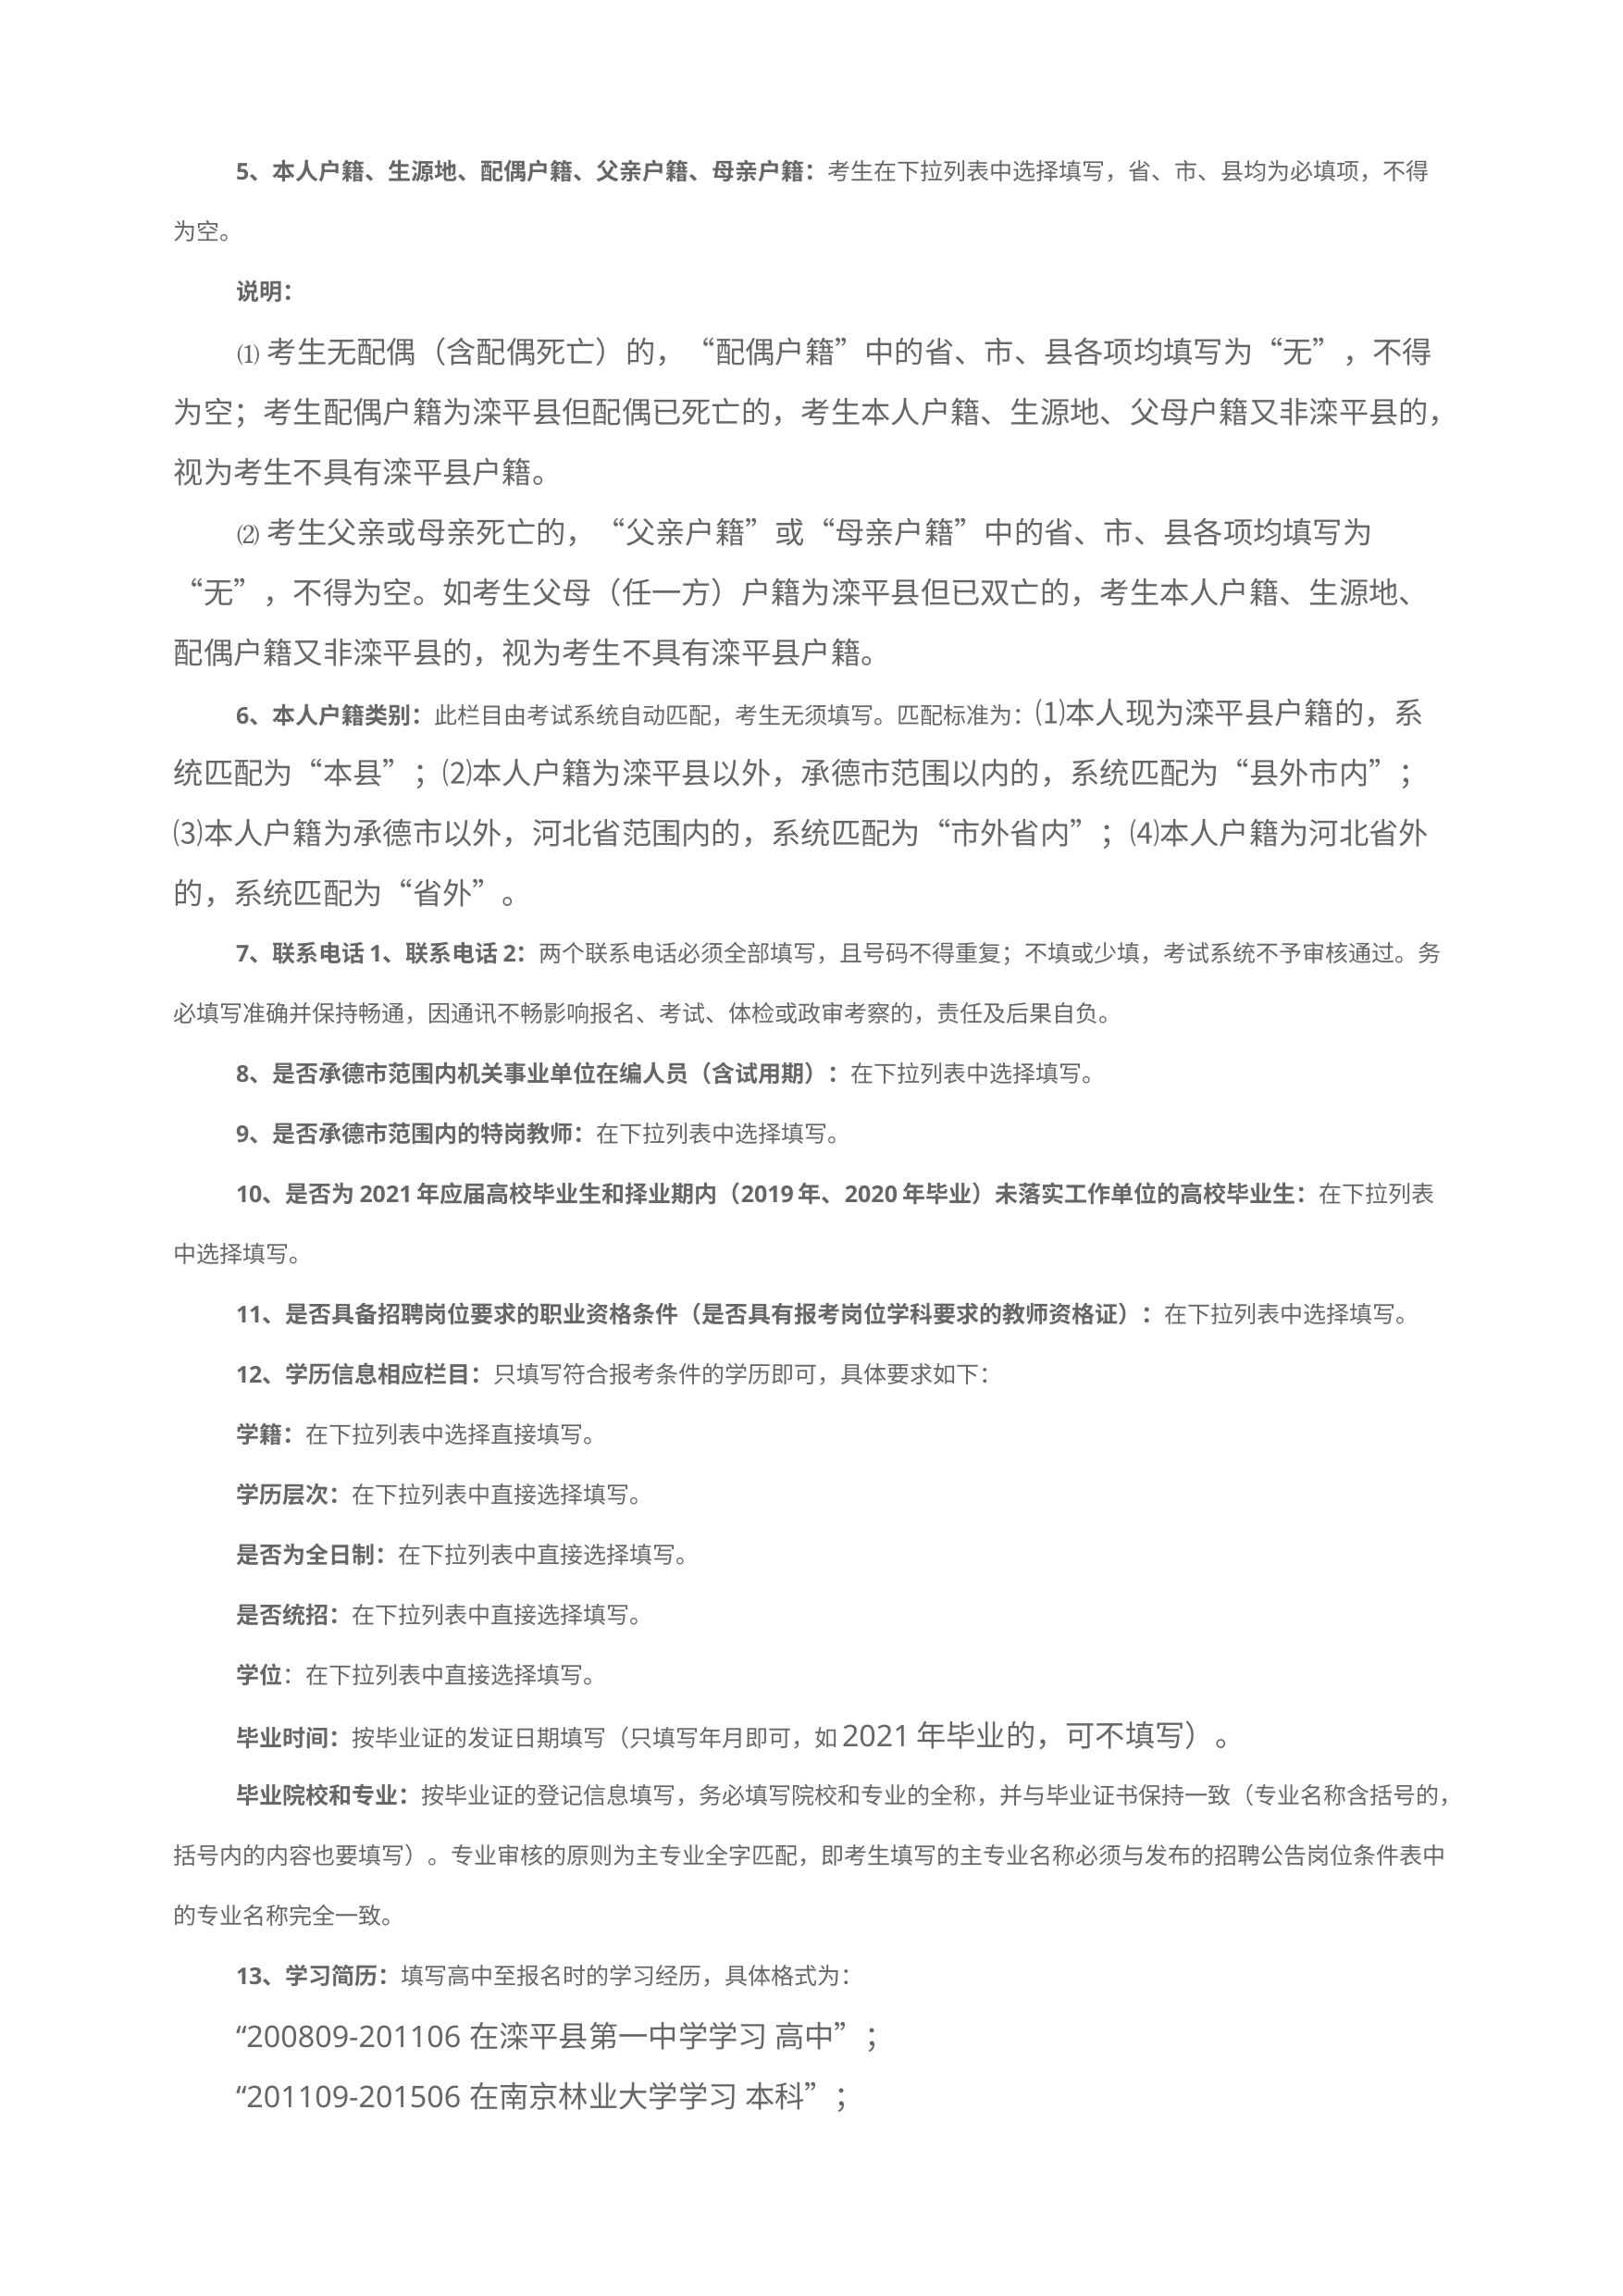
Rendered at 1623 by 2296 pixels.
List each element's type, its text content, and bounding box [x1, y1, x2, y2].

text 8、是否承德市范围内机关事业单位在编人员（含试用期）：在下拉列表中选择填写。 [173, 1042, 1449, 1102]
text 说明： [173, 260, 1449, 320]
text 学历层次：在下拉列表中直接选择填写。 [173, 1463, 1449, 1523]
text 是否为全日制：在下拉列表中直接选择填写。 [173, 1523, 1449, 1583]
text 13、学习简历：填写高中至报名时的学习经历，具体格式为： [173, 1944, 1449, 2004]
text 9、是否承德市范围内的特岗教师：在下拉列表中选择填写。 [173, 1102, 1449, 1162]
text 学位：在下拉列表中直接选择填写。 [173, 1644, 1449, 1704]
text “201109-201506 在南京林业大学学习 本科”； [173, 2065, 1449, 2125]
text ⑴考生无配偶（含配偶死亡）的，“配偶户籍”中的省、市、县各项均填写为“无”，不得为空；考生配偶户籍为滦平县但配偶已死亡的，考生本人户籍、生源地、父母户籍又非滦平县的，视为考生不具有滦平县户籍。 [173, 320, 1449, 501]
text 12、学历信息相应栏目：只填写符合报考条件的学历即可，具体要求如下： [173, 1343, 1449, 1403]
text 毕业院校和专业：按毕业证的登记信息填写，务必填写院校和专业的全称，并与毕业证书保持一致（专业名称含括号的，括号内的内容也要填写）。专业审核的原则为主专业全字匹配，即考生填写的主专业名称必须与发布的招聘公告岗位条件表中的专业名称完全一致。 [173, 1764, 1449, 1944]
text 毕业时间：按毕业证的发证日期填写（只填写年月即可，如2021年毕业的，可不填写）。 [173, 1704, 1449, 1764]
text ⑵考生父亲或母亲死亡的，“父亲户籍”或“母亲户籍”中的省、市、县各项均填写为“无”，不得为空。如考生父母（任一方）户籍为滦平县但已双亡的，考生本人户籍、生源地、配偶户籍又非滦平县的，视为考生不具有滦平县户籍。 [173, 501, 1449, 681]
text 10、是否为2021年应届高校毕业生和择业期内（2019年、2020年毕业）未落实工作单位的高校毕业生：在下拉列表中选择填写。 [173, 1162, 1449, 1283]
text 7、联系电话1、联系电话2：两个联系电话必须全部填写，且号码不得重复；不填或少填，考试系统不予审核通过。务必填写准确并保持畅通，因通讯不畅影响报名、考试、体检或政审考察的，责任及后果自负。 [173, 922, 1449, 1042]
text 学籍：在下拉列表中选择直接填写。 [173, 1403, 1449, 1463]
text 是否统招：在下拉列表中直接选择填写。 [173, 1583, 1449, 1644]
text 5、本人户籍、生源地、配偶户籍、父亲户籍、母亲户籍：考生在下拉列表中选择填写，省、市、县均为必填项，不得为空。 [173, 140, 1449, 260]
text “200809-201106 在滦平县第一中学学习 高中”； [173, 2004, 1449, 2065]
text 6、本人户籍类别：此栏目由考试系统自动匹配，考生无须填写。匹配标准为：⑴本人现为滦平县户籍的，系统匹配为“本县”；⑵本人户籍为滦平县以外，承德市范围以内的，系统匹配为“县外市内”；⑶本人户籍为承德市以外，河北省范围内的，系统匹配为“市外省内”；⑷本人户籍为河北省外的，系统匹配为“省外”。 [173, 681, 1449, 922]
text 11、是否具备招聘岗位要求的职业资格条件（是否具有报考岗位学科要求的教师资格证）：在下拉列表中选择填写。 [173, 1283, 1449, 1343]
